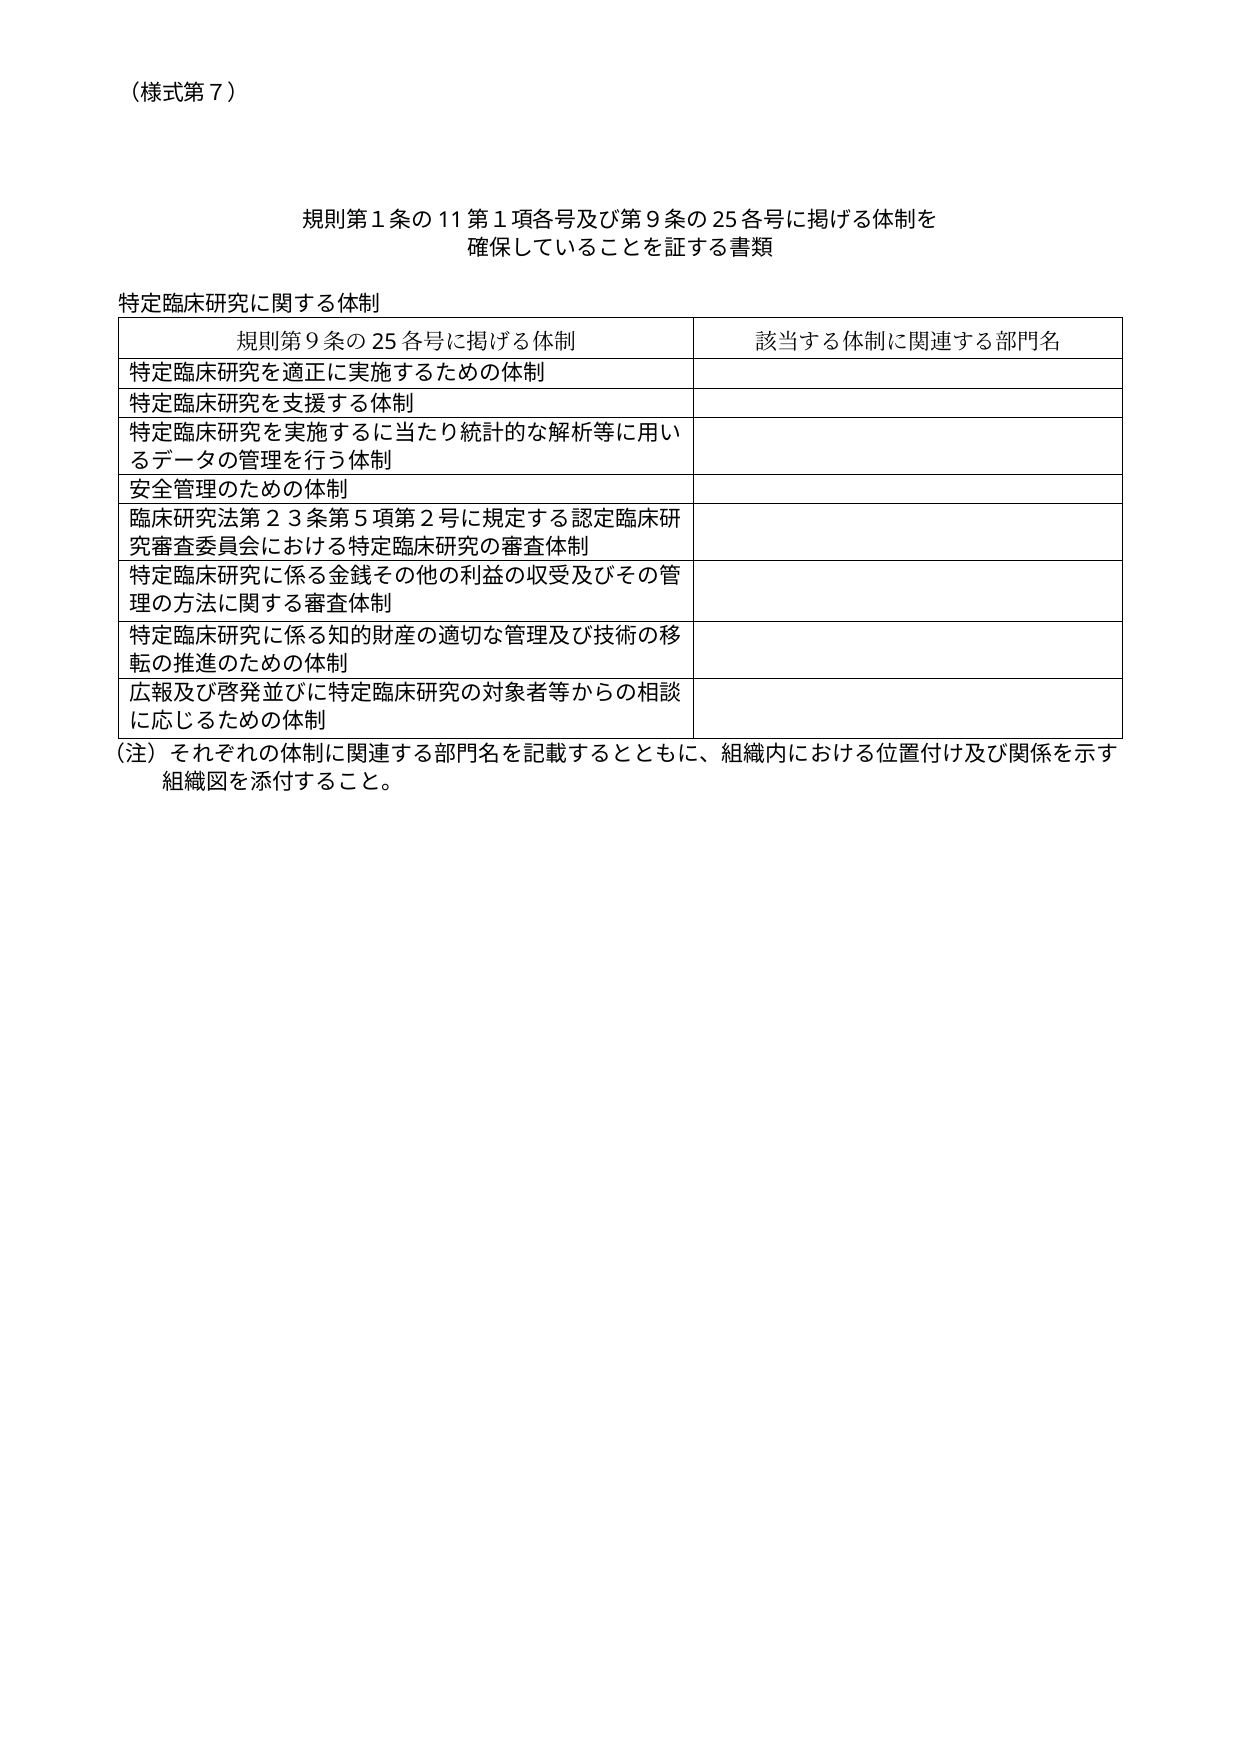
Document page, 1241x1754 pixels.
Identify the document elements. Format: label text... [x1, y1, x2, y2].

table_cell [694, 418, 1122, 474]
text 確保していることを証する書類 [118, 233, 1122, 261]
table_cell [694, 475, 1122, 503]
table_cell [694, 622, 1122, 677]
table_cell 臨床研究法第２３条第５項第２号に規定する認定臨床研究審査委員会における特定臨床研究の審査体制 [119, 504, 693, 560]
table_cell [694, 389, 1122, 417]
table_cell 特定臨床研究を支援する体制 [119, 389, 693, 417]
table_cell 特定臨床研究を実施するに当たり統計的な解析等に用いるデータの管理を行う体制 [119, 418, 693, 474]
table_header 規則第９条の25各号に掲げる体制 [119, 318, 693, 357]
table_cell 安全管理のための体制 [119, 475, 693, 503]
table_cell 特定臨床研究に係る知的財産の適切な管理及び技術の移転の推進のための体制 [119, 622, 693, 677]
table_cell 広報及び啓発並びに特定臨床研究の対象者等からの相談に応じるための体制 [119, 679, 693, 738]
table_cell 特定臨床研究を適正に実施するための体制 [119, 359, 693, 388]
table_cell 特定臨床研究に係る金銭その他の利益の収受及びその管理の方法に関する審査体制 [119, 561, 693, 621]
table_cell [694, 679, 1122, 738]
table_cell [694, 504, 1122, 560]
table_cell [694, 561, 1122, 621]
text 特定臨床研究に関する体制 [118, 289, 1122, 317]
table_cell [694, 359, 1122, 388]
text （注）それぞれの体制に関連する部門名を記載するとともに、組織内における位置付け及び関係を示す組織図を添付すること。 [103, 739, 1122, 795]
table_header 該当する体制に関連する部門名 [694, 318, 1122, 357]
text 規則第１条の11第１項各号及び第９条の25各号に掲げる体制を [118, 205, 1122, 233]
